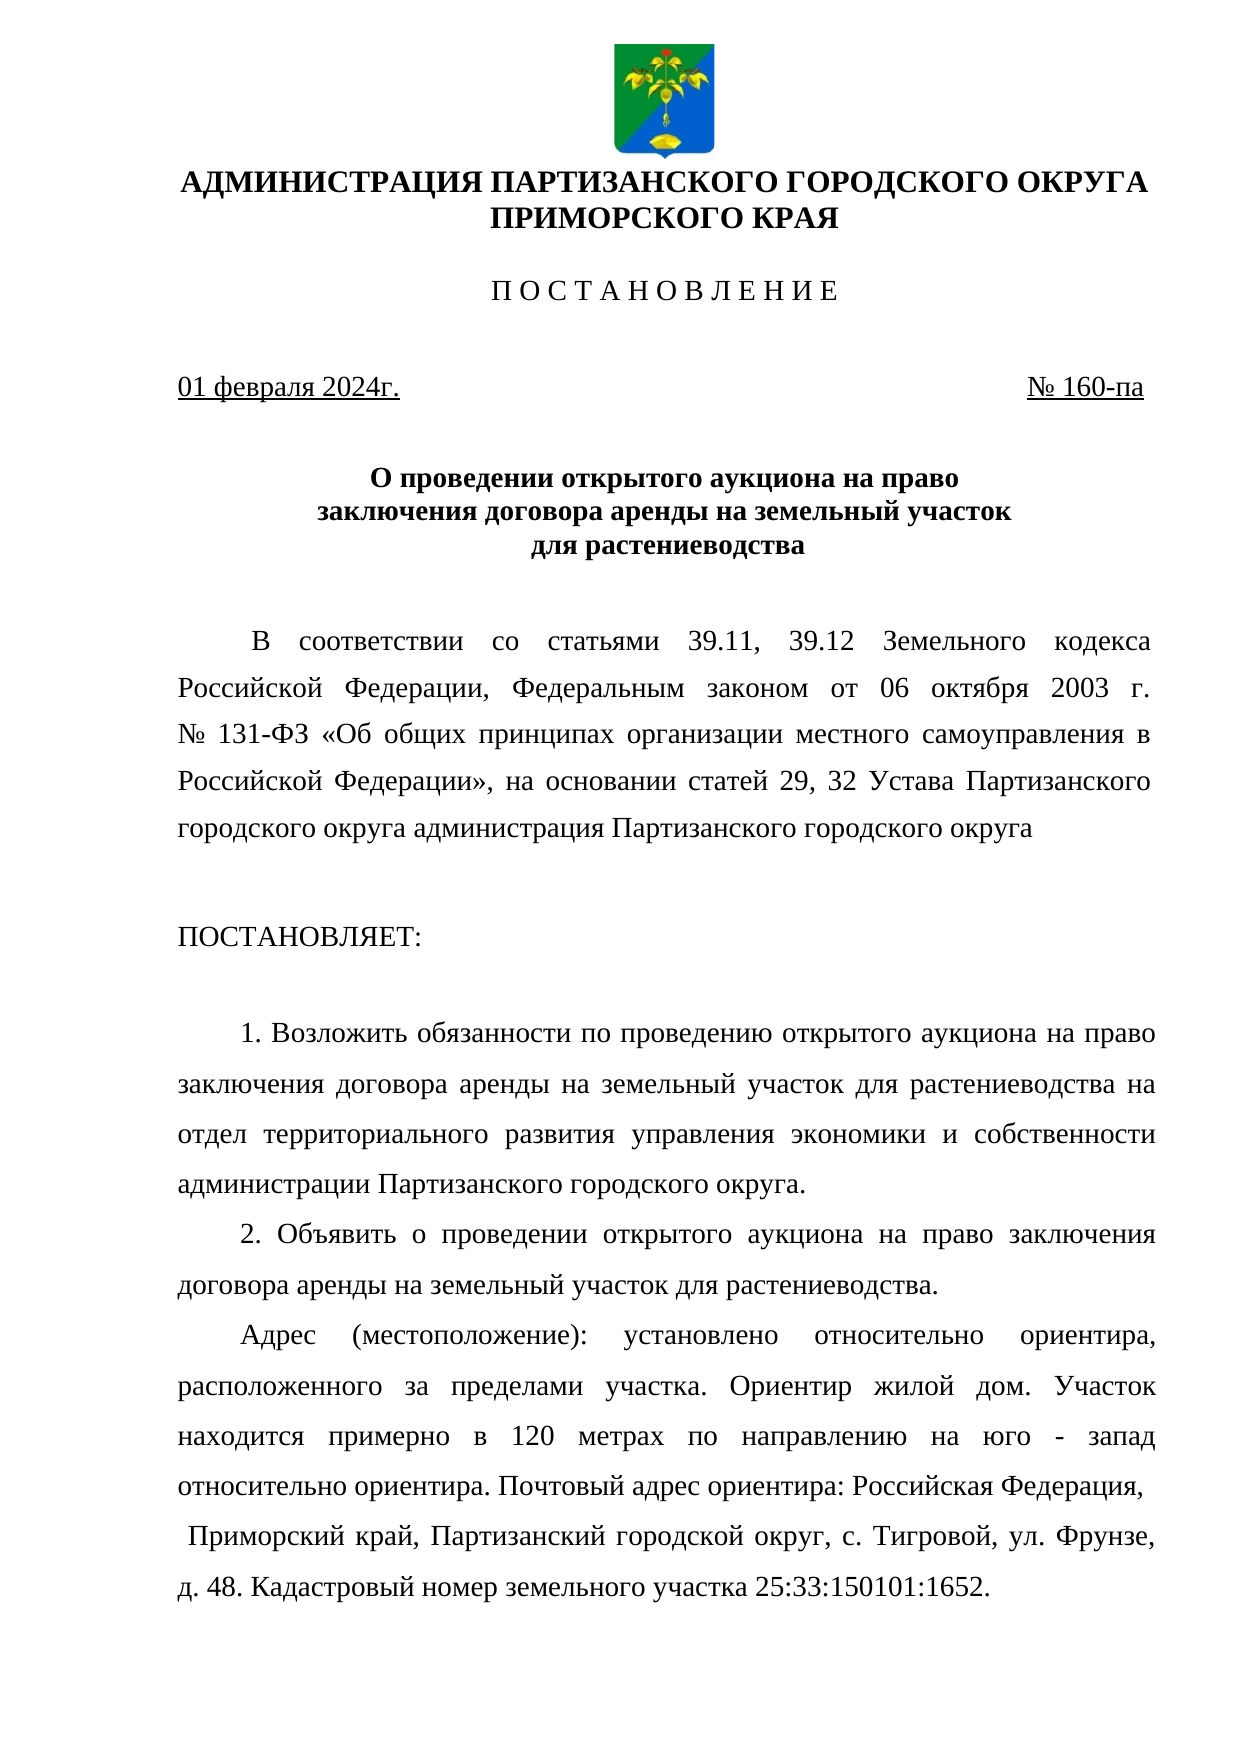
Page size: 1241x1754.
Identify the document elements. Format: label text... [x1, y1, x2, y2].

subtitle П О С Т А Н О В Л Е Н И Е [177, 273, 1152, 307]
text 01 февраля 2024г. № 160-па [177, 369, 1152, 402]
text Адрес (местоположение): установлено относительно ориентира, расположенного за пределами участка. Ориентир жилой дом. Участок находится примерно в 120 метрах по направлению на юго - запад относительно ориентира. Почтовый адрес ориентира: Российская Федерация, [177, 1317, 1157, 1502]
text 2. Объявить о проведении открытого аукциона на право заключения договора аренды на земельный участок для растениеводства. [177, 1217, 1157, 1301]
text заключения договора аренды на земельный участок [177, 493, 1152, 527]
text О проведении открытого аукциона на право [177, 460, 1152, 493]
text ПОСТАНОВЛЯЕТ: [177, 919, 1152, 953]
text В соответствии со статьями 39.11, 39.12 Земельного кодекса Российской Федерации, Федеральным законом от 06 октября 2003 г. № 131-ФЗ «Об общих принципах организации местного самоуправления в Российской Федерации», на основании статей 29, 32 Устава Партизанского городского округа администрация Партизанского городского округа [177, 623, 1152, 844]
text для растениеводства [177, 527, 1152, 561]
text АДМИНИСТРАЦИЯ ПАРТИЗАНСКОГО ГОРОДСКОГО ОКРУГА ПРИМОРСКОГО КРАЯ [177, 163, 1152, 235]
text 1. Возложить обязанности по проведению открытого аукциона на право заключения договора аренды на земельный участок для растениеводства на отдел территориального развития управления экономики и собственности администрации Партизанского городского округа. [177, 1015, 1157, 1200]
picture [614, 44, 715, 159]
text Приморский край, Партизанский городской округ, с. Тигровой, ул. Фрунзе, д. 48. Кадастровый номер земельного участка 25:33:150101:1652. [177, 1518, 1157, 1602]
